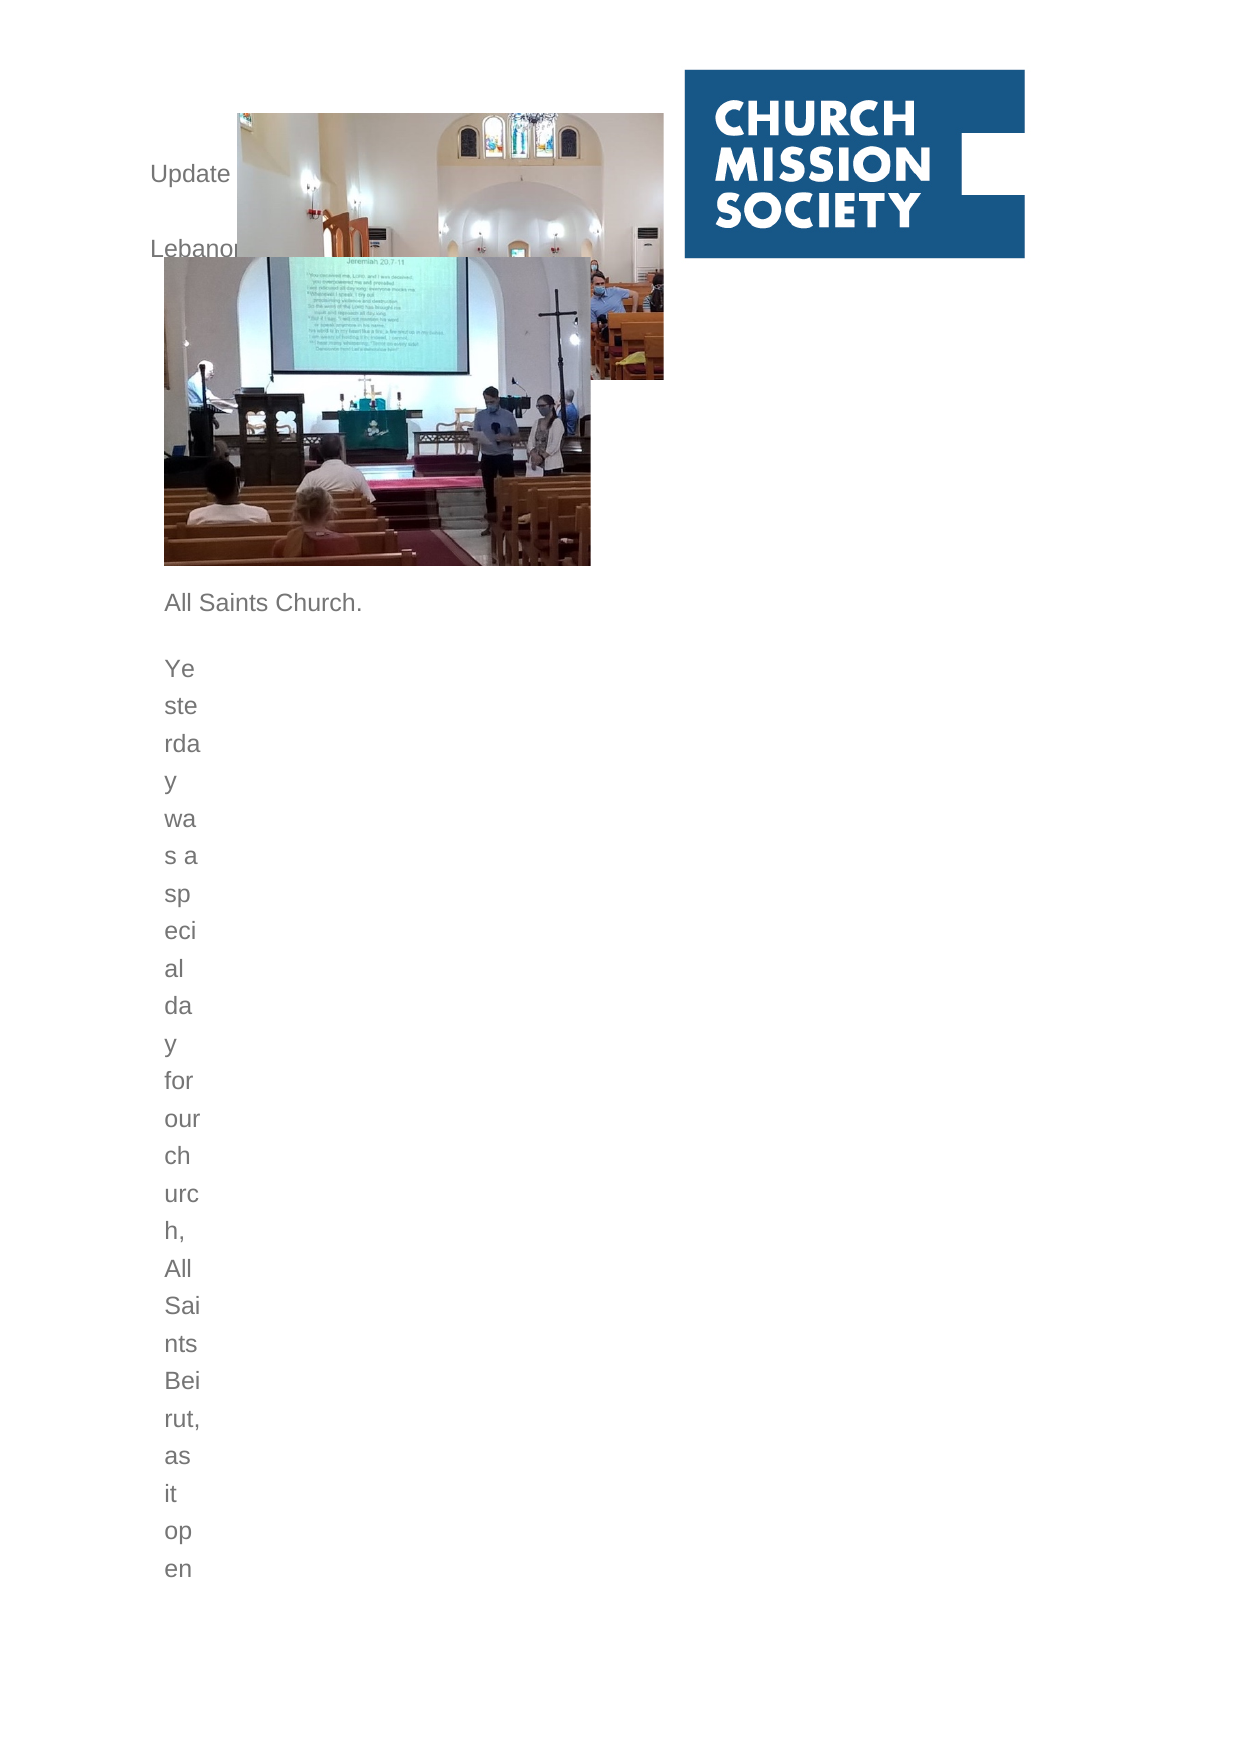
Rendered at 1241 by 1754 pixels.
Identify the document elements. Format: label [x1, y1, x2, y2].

picture [673, 59, 1086, 270]
picture [164, 113, 664, 566]
